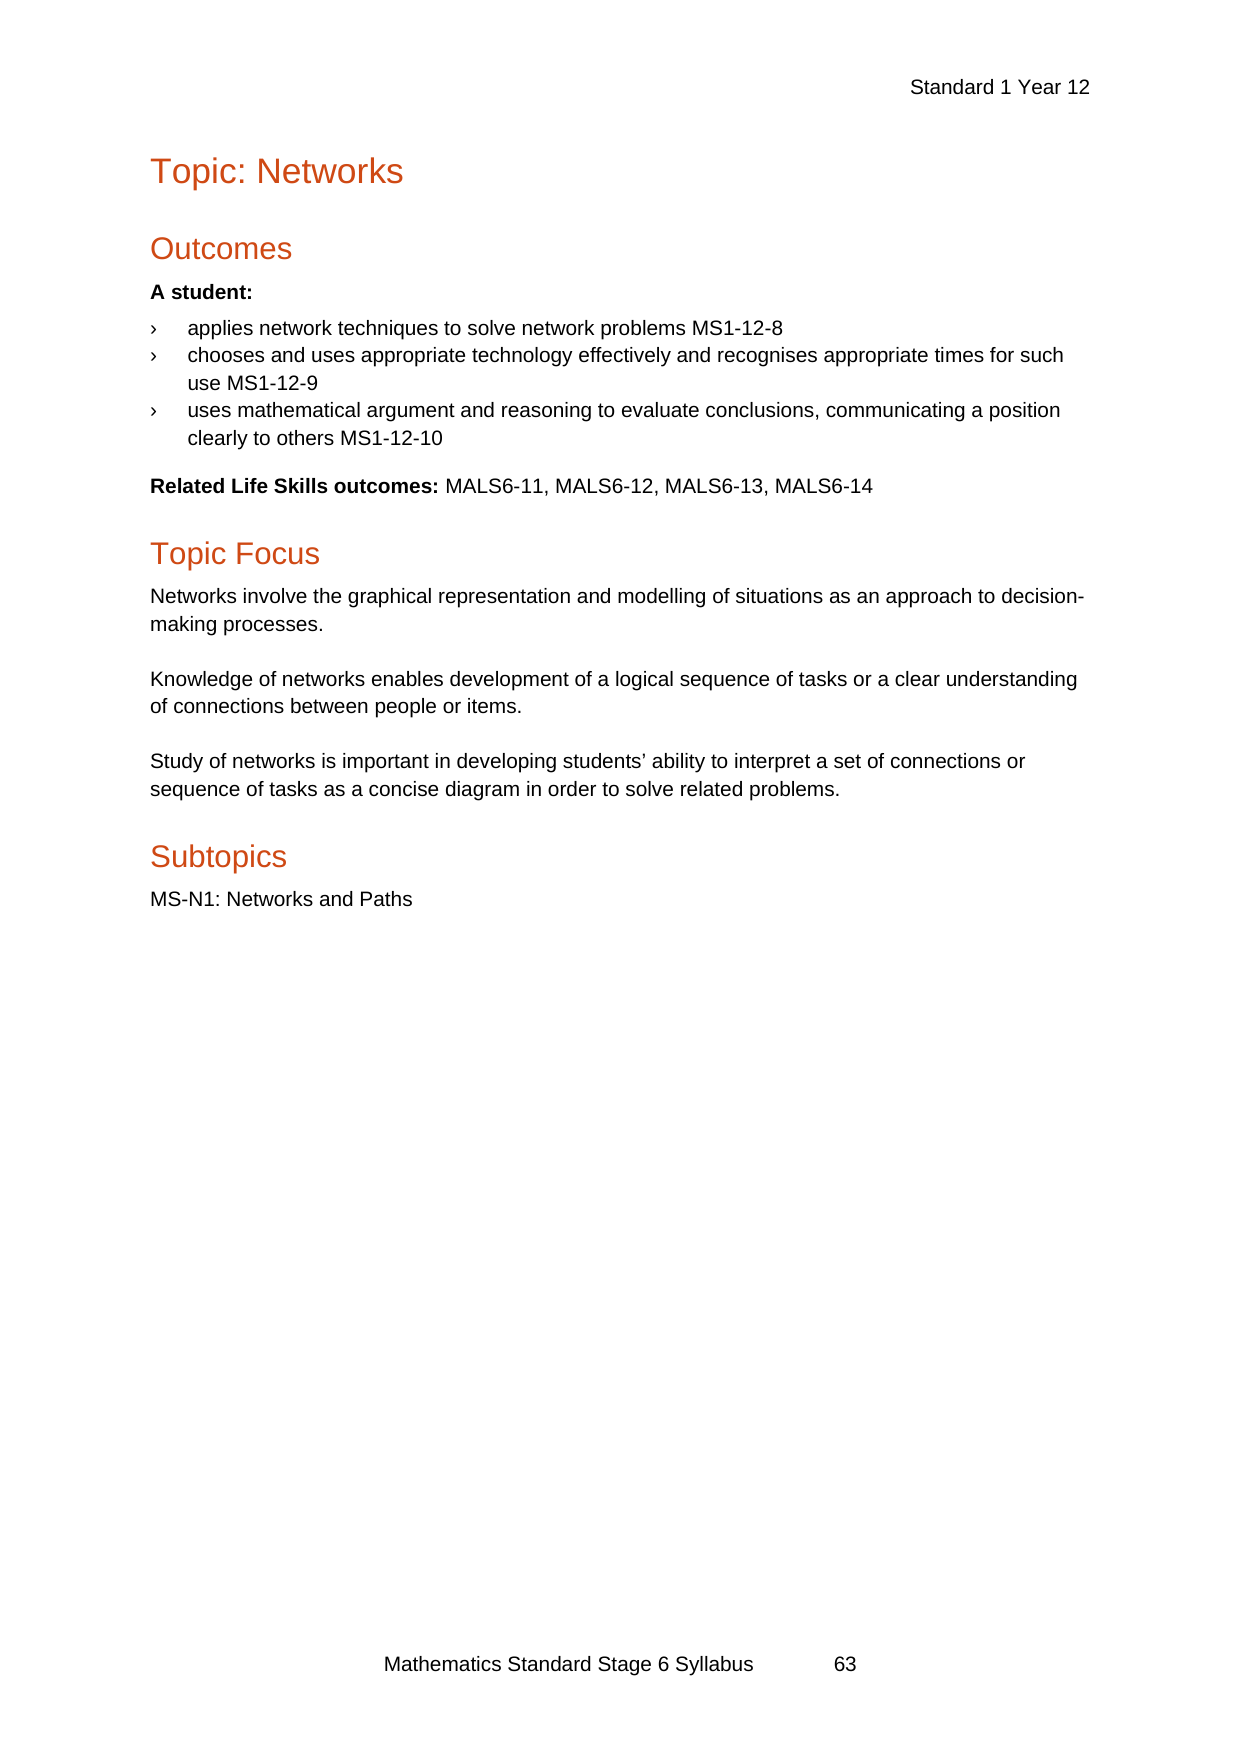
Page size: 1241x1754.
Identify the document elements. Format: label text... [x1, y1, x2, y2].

list chooses and uses appropriate technology effectively and recognises appropriate times for such use MS1-12-9 [150, 343, 1090, 394]
text MS-N1: Networks and Paths [150, 887, 1090, 911]
list applies network techniques to solve network problems MS1-12-8 [150, 316, 1090, 339]
text Knowledge of networks enables development of a logical sequence of tasks or a clear understanding of connections between people or items. [150, 667, 1090, 718]
text A student: [150, 280, 1090, 304]
subtitle Topic: Networks [150, 150, 1090, 191]
subtitle Topic Focus [150, 535, 1090, 571]
text Study of networks is important in developing students’ ability to interpret a set of connections or sequence of tasks as a concise diagram in order to solve related problems. [150, 749, 1090, 801]
list uses mathematical argument and reasoning to evaluate conclusions, communicating a position clearly to others MS1-12-10 [150, 398, 1090, 449]
text Networks involve the graphical representation and modelling of situations as an approach to decision-making processes. [150, 584, 1090, 636]
subtitle Outcomes [150, 230, 1090, 266]
subtitle Subtopics [150, 838, 1090, 873]
text Related Life Skills outcomes: MALS6-11, MALS6-12, MALS6-13, MALS6-14 [150, 474, 1090, 498]
